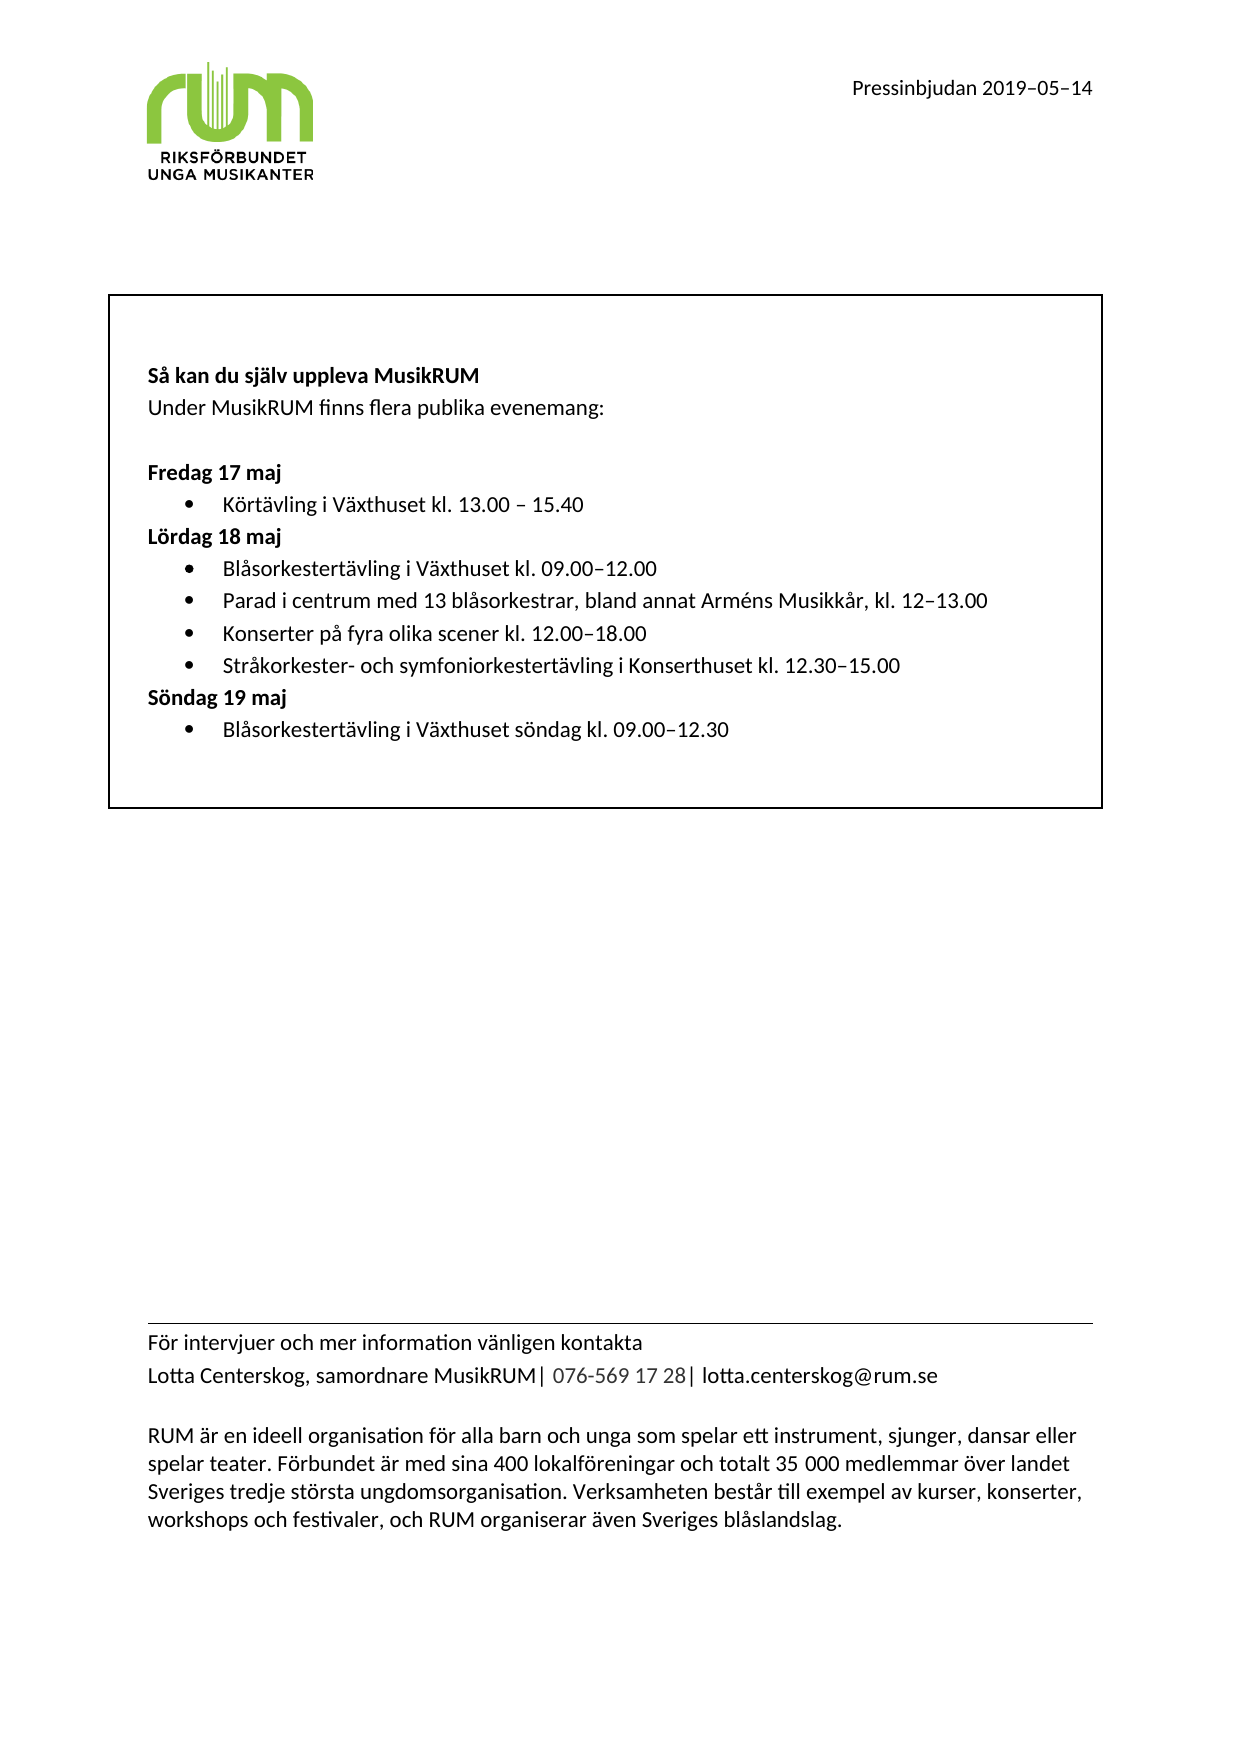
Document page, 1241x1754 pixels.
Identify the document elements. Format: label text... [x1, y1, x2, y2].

text För intervjuer och mer information vänligen kontakta [148, 1328, 1093, 1357]
list Blåsorkestertävling i Växthuset söndag kl. 09.00–12.30 [185, 715, 1093, 743]
text Lotta Centerskog, samordnare MusikRUM| 076-569 17 28| lotta.centerskog@rum.se [148, 1361, 1093, 1389]
list Konserter på fyra olika scener kl. 12.00–18.00 [185, 619, 1093, 647]
text Lördag 18 maj [148, 522, 1093, 550]
text Fredag 17 maj [148, 458, 1093, 486]
text RUM är en ideell organisation för alla barn och unga som spelar ett instrument, sjunger, dansar eller spelar teater. Förbundet är med sina 400 lokalföreningar och totalt 35 000 medlemmar över landet Sveriges tredje största ungdomsorganisation. Verksamheten består till exempel av kurser, konserter, workshops och festivaler, och RUM organiserar även Sveriges blåslandslag. [148, 1421, 1093, 1533]
list Parad i centrum med 13 blåsorkestrar, bland annat Arméns Musikkår, kl. 12–13.00 [185, 587, 1093, 615]
text Så kan du själv uppleva MusikRUM [148, 361, 1093, 389]
text Under MusikRUM finns flera publika evenemang: [148, 393, 1093, 422]
list Körtävling i Växthuset kl. 13.00 – 15.40 [185, 490, 1093, 518]
list Stråkorkester- och symfoniorkestertävling i Konserthuset kl. 12.30–15.00 [185, 651, 1093, 679]
picture [146, 62, 313, 187]
list Blåsorkestertävling i Växthuset kl. 09.00–12.00 [185, 554, 1093, 582]
text Söndag 19 maj [148, 683, 1093, 711]
